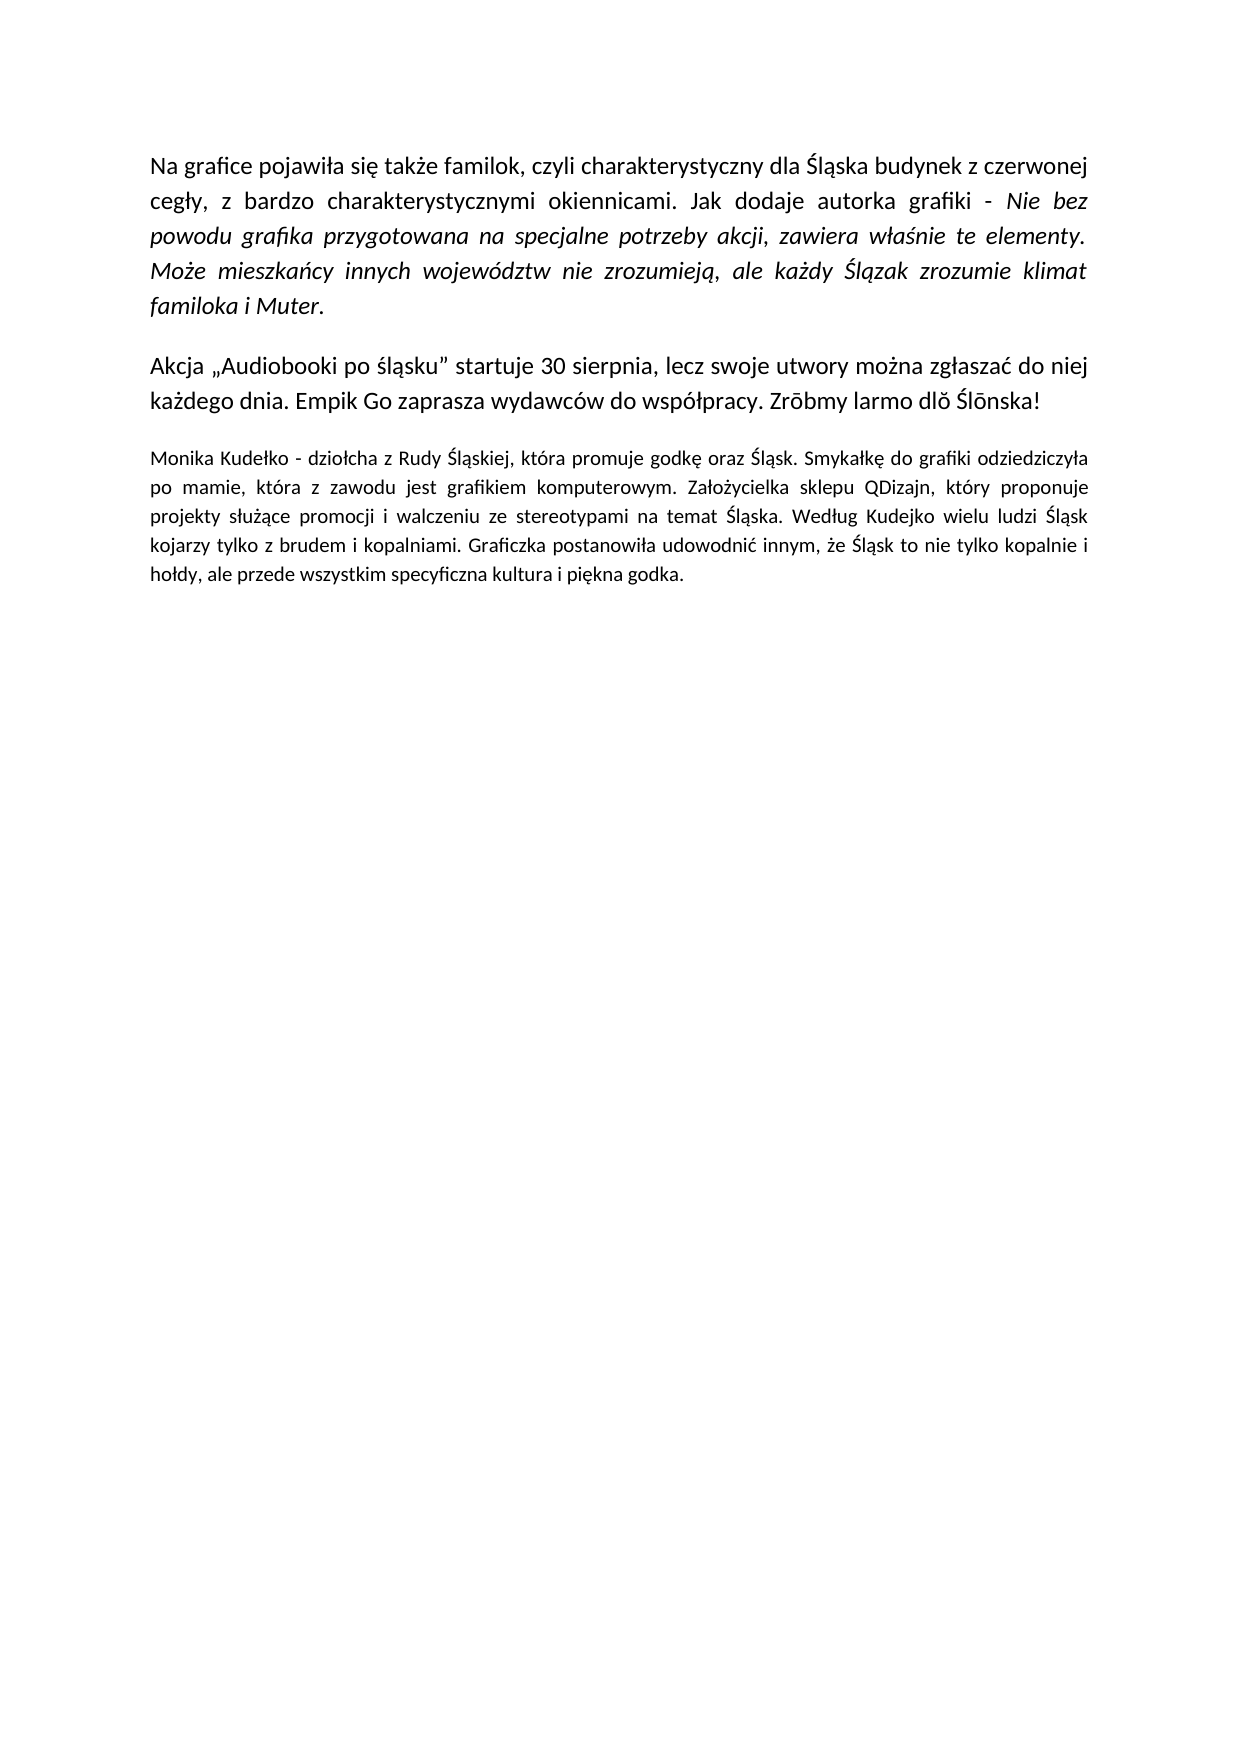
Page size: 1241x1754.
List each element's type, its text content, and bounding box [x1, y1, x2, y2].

text Akcja „Audiobooki po śląsku” startuje 30 sierpnia, lecz swoje utwory można zgłaszać do niej każdego dnia. Empik Go zaprasza wydawców do współpracy. Zrōbmy larmo dlŏ Ślōnska! [150, 350, 1090, 416]
text Na grafice pojawiła się także familok, czyli charakterystyczny dla Śląska budynek z czerwonej cegły, z bardzo charakterystycznymi okiennicami. Jak dodaje autorka grafiki - Nie bez powodu grafika przygotowana na specjalne potrzeby akcji, zawiera właśnie te elementy. Może mieszkańcy innych województw nie zrozumieją, ale każdy Ślązak zrozumie klimat familoka i Muter. [150, 150, 1090, 321]
text Monika Kudełko - dziołcha z Rudy Śląskiej, która promuje godkę oraz Śląsk. Smykałkę do grafiki odziedziczyła po mamie, która z zawodu jest grafikiem komputerowym. Założycielka sklepu QDizajn, który proponuje projekty służące promocji i walczeniu ze stereotypami na temat Śląska. Według Kudejko wielu ludzi Śląsk kojarzy tylko z brudem i kopalniami. Graficzka postanowiła udowodnić innym, że Śląsk to nie tylko kopalnie i hołdy, ale przede wszystkim specyficzna kultura i piękna godka. [150, 445, 1090, 587]
